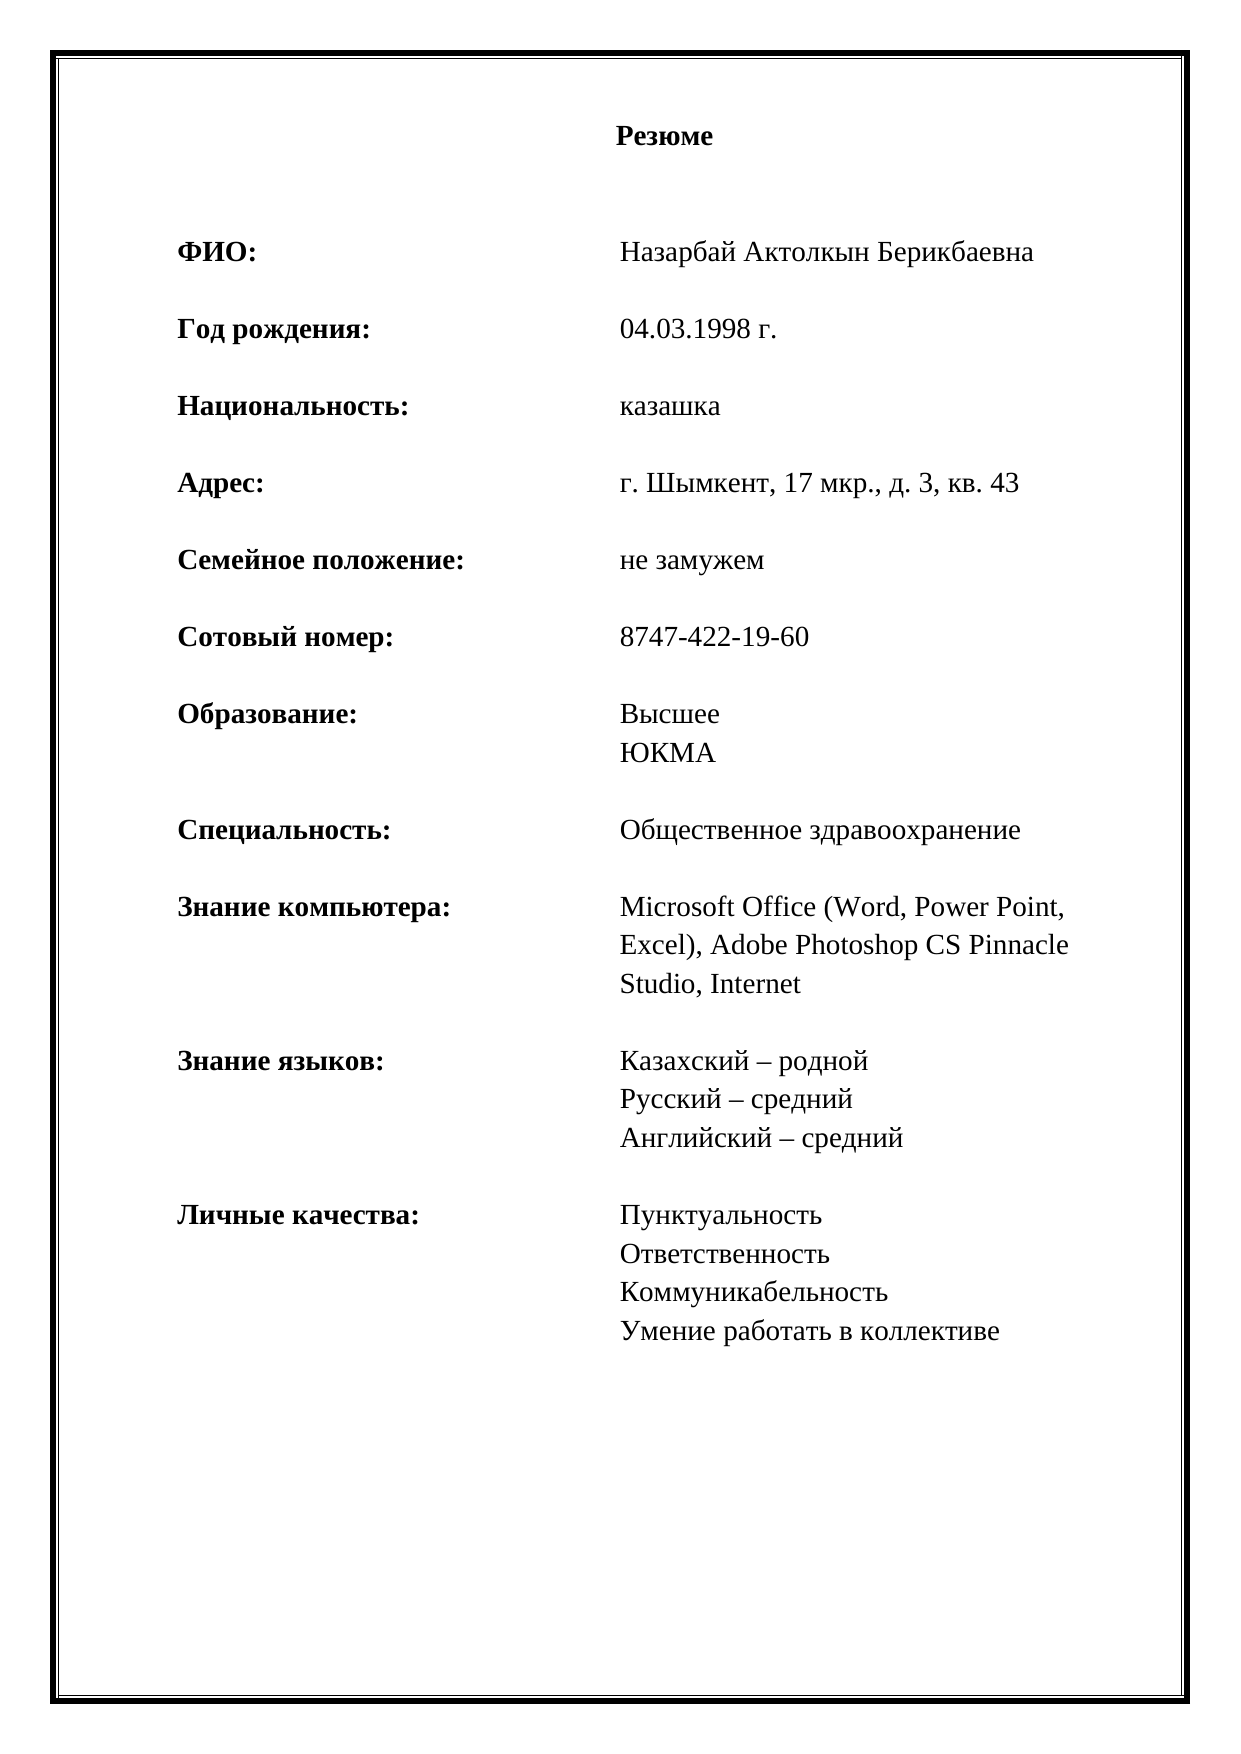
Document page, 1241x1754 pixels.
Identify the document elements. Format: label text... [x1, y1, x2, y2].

text Английский – средний [177, 1120, 1152, 1154]
text Адрес: г. Шымкент, 17 мкр., д. 3, кв. 43 [177, 465, 1152, 498]
text Образование: Высшее [177, 696, 1152, 730]
text Год рождения: 04.03.1998 г. [177, 311, 1152, 344]
text Специальность: Общественное здравоохранение [177, 812, 1152, 845]
text Коммуникабельность [177, 1274, 1152, 1308]
text Семейное положение: не замужем [177, 542, 1152, 576]
text Резюме [177, 118, 1152, 152]
text ЮКМА [546, 735, 1152, 768]
text Знание языков: Казахский – родной [177, 1043, 1152, 1077]
text ФИО: Назарбай Актолкын Берикбаевна [177, 234, 1152, 267]
text Ответственность [177, 1236, 1152, 1269]
text Личные качества: Пунктуальность [177, 1197, 1152, 1231]
text Русский – средний [177, 1082, 1152, 1115]
text Умение работать в коллективе [177, 1313, 1152, 1346]
text Знание компьютера: Microsoft Office (Word, Power Point, Excel), Adobe Photoshop CS Pinnacle Studio, Internet [177, 889, 1152, 999]
text Сотовый номер: 8747-422-19-60 [177, 619, 1152, 653]
text Национальность: казашка [177, 388, 1152, 421]
